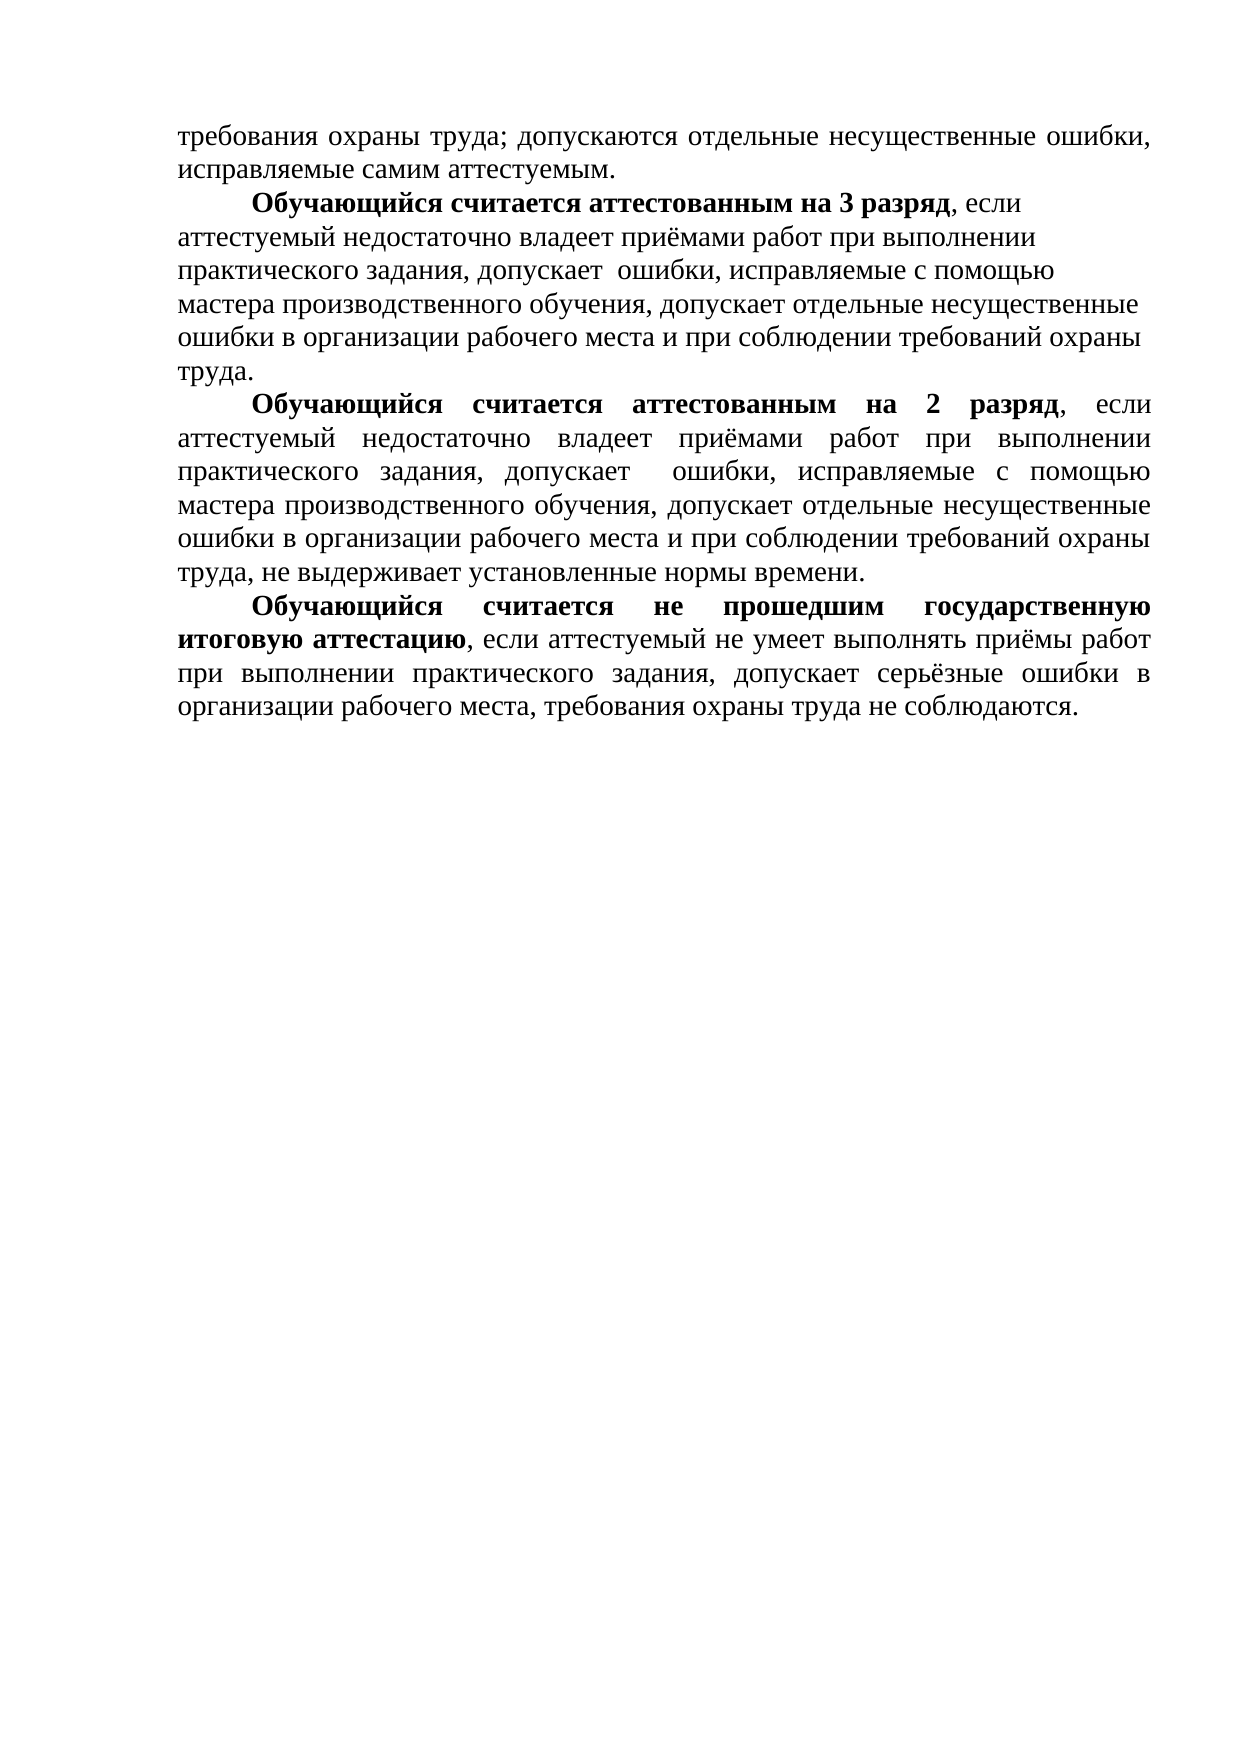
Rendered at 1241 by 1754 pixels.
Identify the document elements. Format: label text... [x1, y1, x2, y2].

text Обучающийся считается аттестованным на 3 разряд, если аттестуемый недостаточно владеет приёмами работ при выполнении практического задания, допускает ошибки, исправляемые с помощью мастера производственного обучения, допускает отдельные несущественные ошибки в организации рабочего места и при соблюдении требований охраны труда. [177, 185, 1152, 386]
text Обучающийся считается аттестованным на 2 разряд, если аттестуемый недостаточно владеет приёмами работ при выполнении практического задания, допускает ошибки, исправляемые с помощью мастера производственного обучения, допускает отдельные несущественные ошибки в организации рабочего места и при соблюдении требований охраны труда, не выдерживает установленные нормы времени. [177, 386, 1152, 588]
text Обучающийся считается не прошедшим государственную итоговую аттестацию, если аттестуемый не умеет выполнять приёмы работ при выполнении практического задания, допускает серьёзные ошибки в организации рабочего места, требования охраны труда не соблюдаются. [177, 588, 1152, 722]
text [177, 118, 1152, 185]
